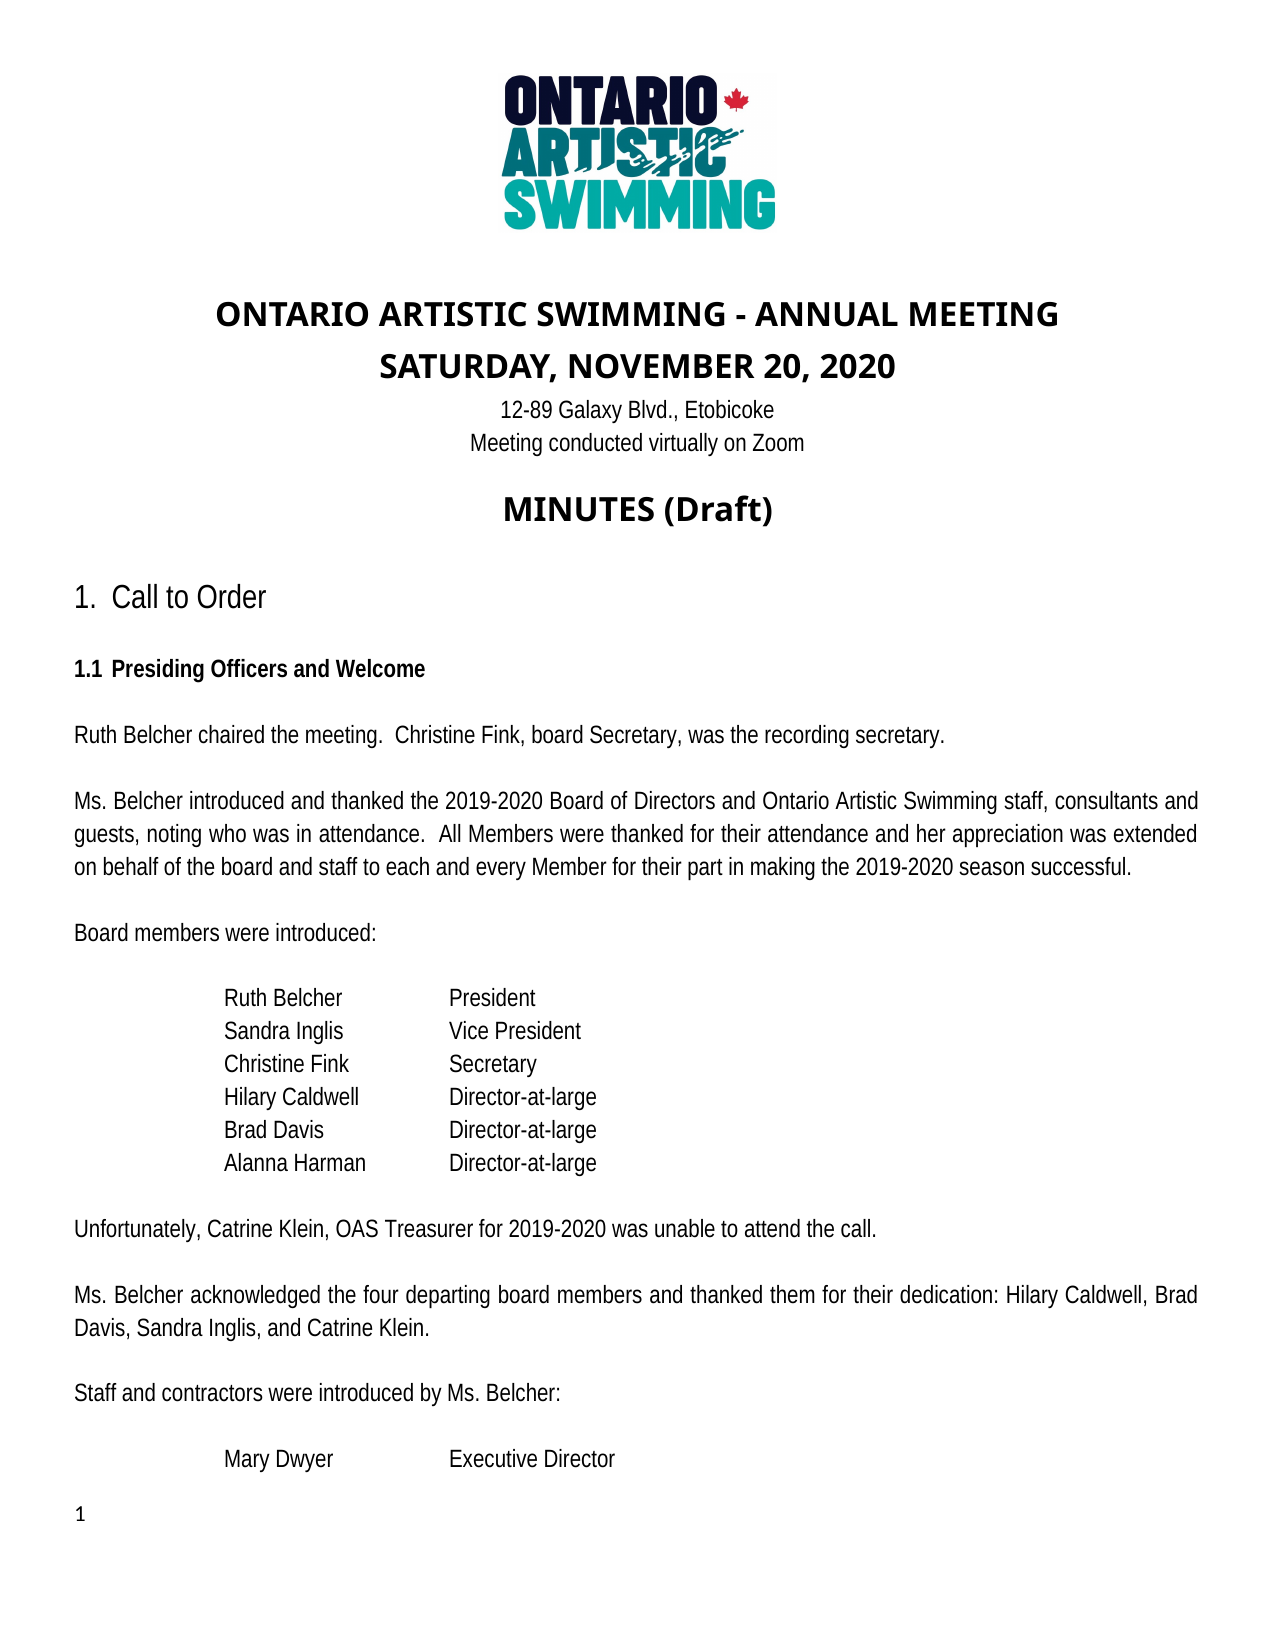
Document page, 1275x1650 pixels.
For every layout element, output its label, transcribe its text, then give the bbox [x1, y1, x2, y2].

picture [498, 73, 778, 233]
text Alanna Harman Director-at-large [149, 1148, 1201, 1177]
text Ms. Belcher introduced and thanked the 2019-2020 Board of Directors and Ontario Artistic Swimming staff, consultants and guests, noting who was in attendance. All Members were thanked for their attendance and her appreciation was extended on behalf of the board and staff to each and every Member for their part in making the 2019-2020 season successful. [74, 786, 1201, 880]
text Ruth Belcher President [149, 983, 1201, 1012]
text Unfortunately, Catrine Klein, OAS Treasurer for 2019-2020 was unable to attend the call. [74, 1214, 1201, 1242]
text Sandra Inglis Vice President [149, 1016, 1201, 1045]
text Board members were introduced: [74, 918, 1201, 946]
text Ms. Belcher acknowledged the four departing board members and thanked them for their dedication: Hilary Caldwell, Brad Davis, Sandra Inglis, and Catrine Klein. [74, 1280, 1201, 1341]
text Brad Davis Director-at-large [149, 1115, 1201, 1144]
subtitle SATURDAY, NOVEMBER 20, 2020 [74, 343, 1201, 388]
text Christine Fink Secretary [74, 1049, 1201, 1078]
subtitle MINUTES (Draft) [74, 486, 1201, 531]
text Staff and contractors were introduced by Ms. Belcher: [74, 1378, 1201, 1407]
text Ruth Belcher chaired the meeting. Christine Fink, board Secretary, was the recording secretary. [74, 720, 1201, 749]
subtitle ONTARIO ARTISTIC SWIMMING - ANNUAL MEETING [74, 291, 1201, 336]
text Meeting conducted virtually on Zoom [74, 428, 1201, 457]
text Mary Dwyer Executive Director [149, 1444, 1201, 1473]
list Presiding Officers and Welcome [74, 654, 1201, 683]
list Call to Order [74, 577, 1201, 616]
text Hilary Caldwell Director-at-large [149, 1082, 1201, 1111]
text 12-89 Galaxy Blvd., Etobicoke [74, 395, 1201, 424]
